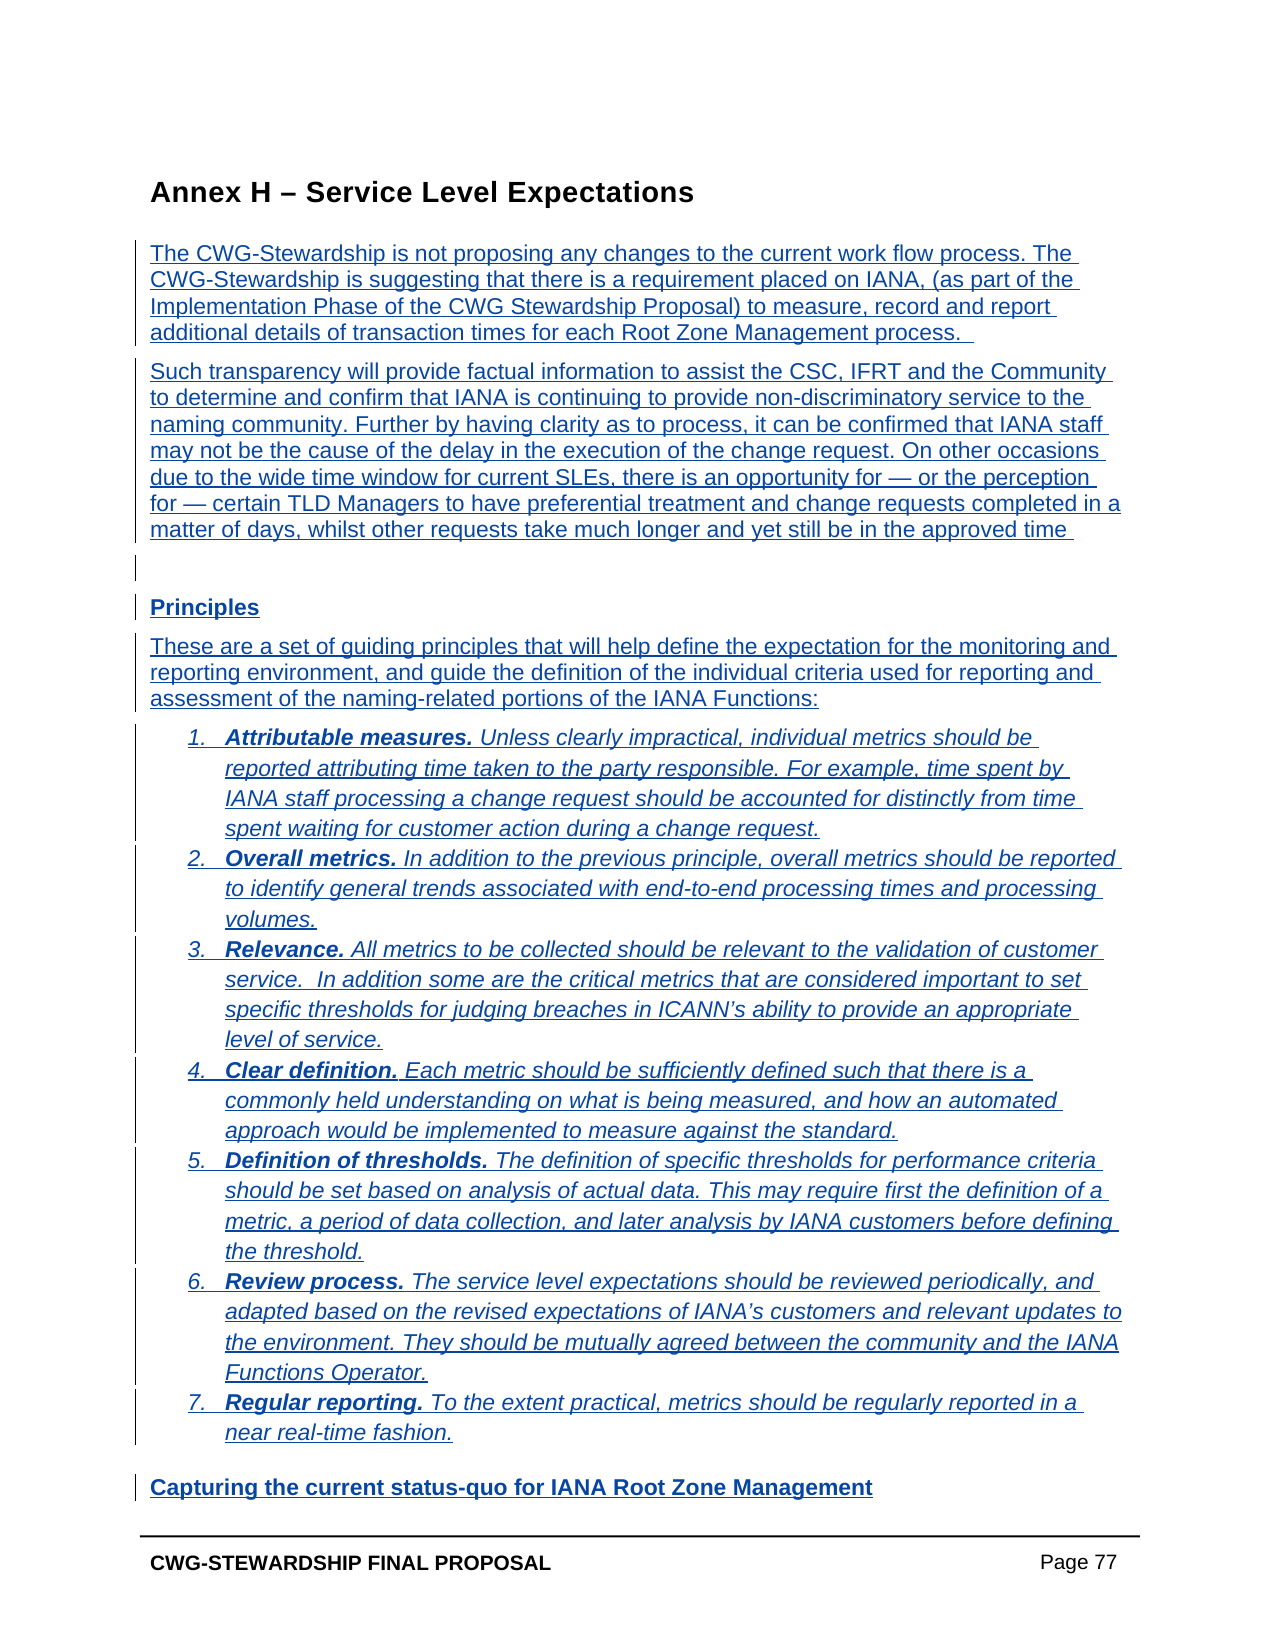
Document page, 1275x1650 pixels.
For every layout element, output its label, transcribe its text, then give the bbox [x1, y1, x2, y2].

title Annex H – Service Level Expectations [150, 175, 1123, 209]
